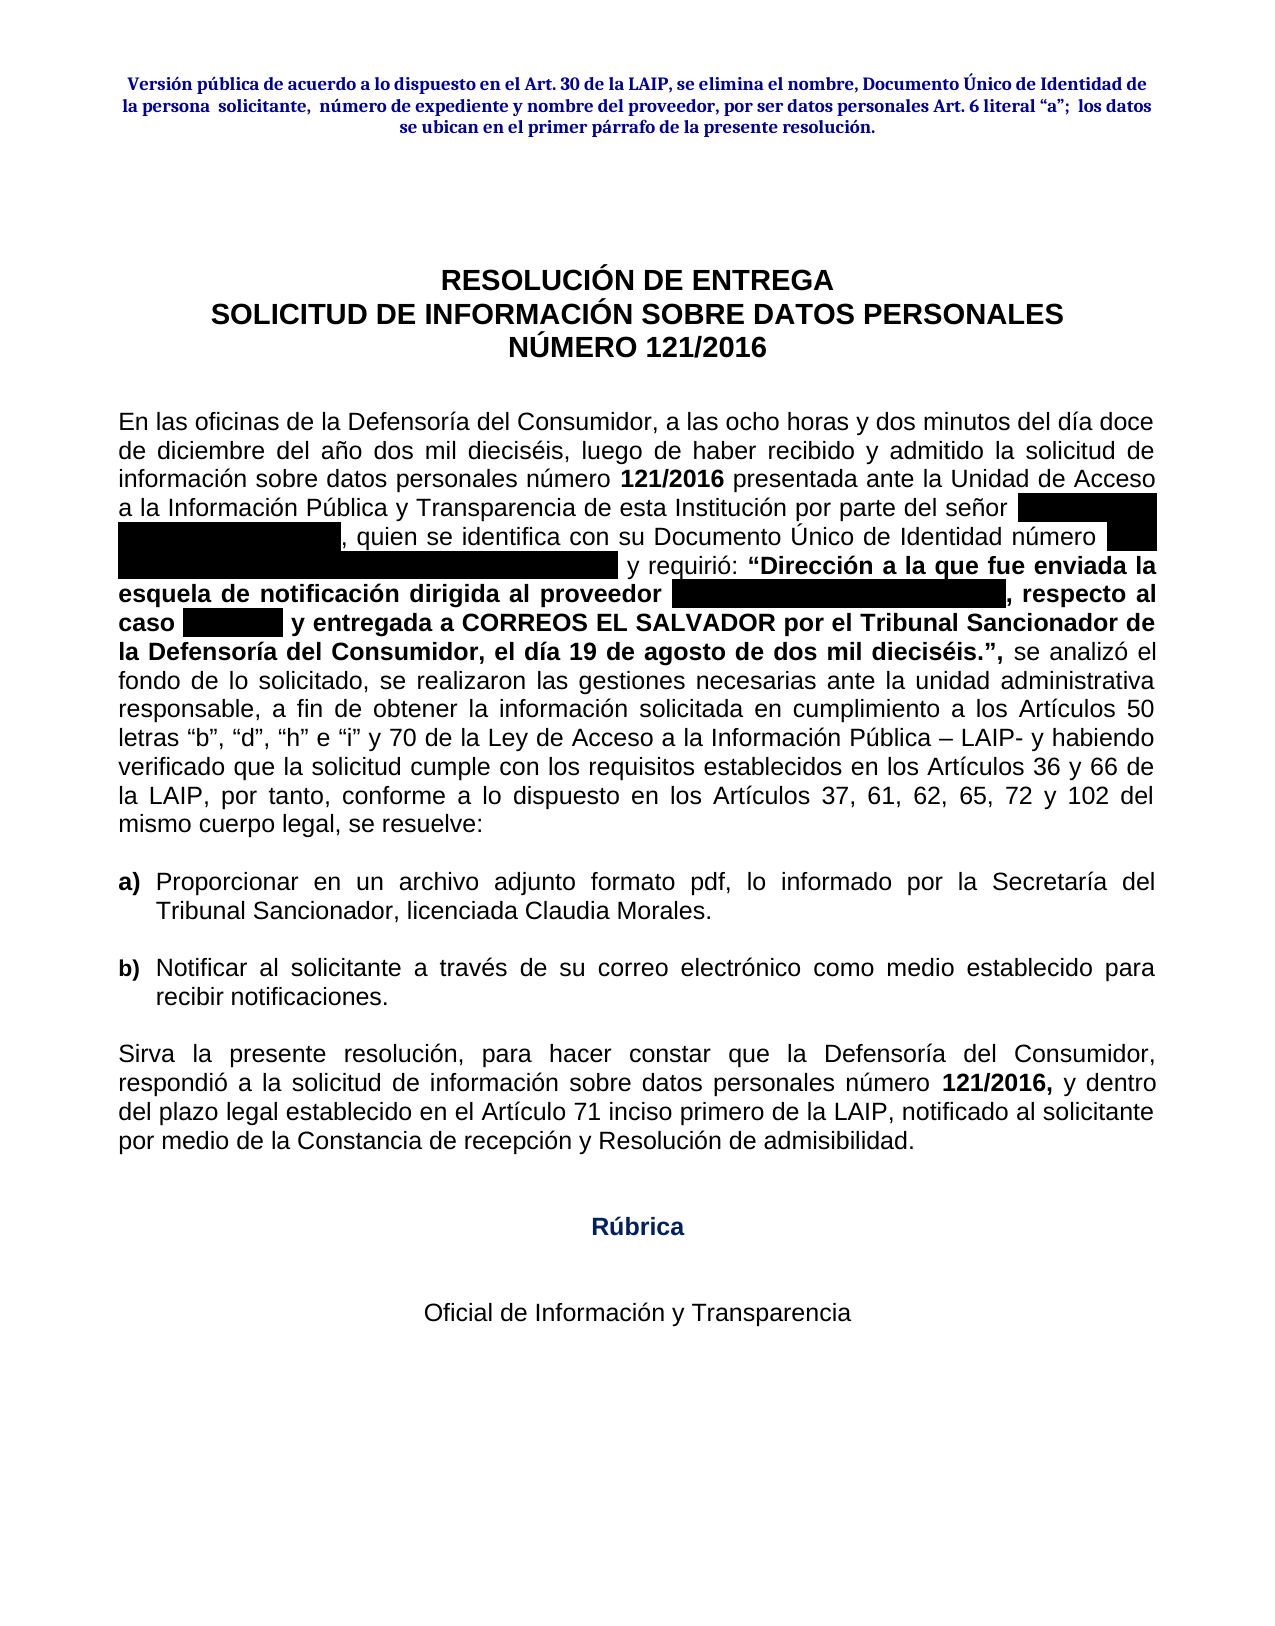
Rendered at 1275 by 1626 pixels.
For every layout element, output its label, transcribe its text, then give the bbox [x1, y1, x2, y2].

text En las oficinas de la Defensoría del Consumidor, a las ocho horas y dos minutos del día doce de diciembre del año dos mil dieciséis, luego de haber recibido y admitido la solicitud de información sobre datos personales número 121/2016 presentada ante la Unidad de Acceso a la Información Pública y Transparencia de esta Institución por parte del señor xxxxxxxxxx xxxxxxxxxxxxxxxx, quien se identifica con su Documento Único de Identidad número xxxx xxxxxxxxxxxxxxxxxxxxxxxxxxxxxxxxxxxxxxxx y requirió: “Dirección a la que fue enviada la esquela de notificación dirigida al proveedor XXXXXXXXXXXXXXXXXXXX, respecto al caso XXXXXX y entregada a CORREOS EL SALVADOR por el Tribunal Sancionador de la Defensoría del Consumidor, el día 19 de agosto de dos mil dieciséis.”, se analizó el fondo de lo solicitado, se realizaron las gestiones necesarias ante la unidad administrativa responsable, a fin de obtener la información solicitada en cumplimiento a los Artículos 50 letras “b”, “d”, “h” e “i” y 70 de la Ley de Acceso a la Información Pública – LAIP- y habiendo verificado que la solicitud cumple con los requisitos establecidos en los Artículos 36 y 66 de la LAIP, por tanto, conforme a lo dispuesto en los Artículos 37, 61, 62, 65, 72 y 102 del mismo cuerpo legal, se resuelve: [118, 407, 1157, 838]
list Proporcionar en un archivo adjunto formato pdf, lo informado por la Secretaría del Tribunal Sancionador, licenciada Claudia Morales. [118, 867, 1157, 924]
text Oficial de Información y Transparencia [118, 1298, 1157, 1327]
text RESOLUCIÓN DE ENTREGA [118, 263, 1157, 297]
text Sirva la presente resolución, para hacer constar que la Defensoría del Consumidor, respondió a la solicitud de información sobre datos personales número 121/2016, y dentro del plazo legal establecido en el Artículo 71 inciso primero de la LAIP, notificado al solicitante por medio de la Constancia de recepción y Resolución de admisibilidad. [118, 1039, 1157, 1154]
list Notificar al solicitante a través de su correo electrónico como medio establecido para recibir notificaciones. [118, 953, 1157, 1011]
text NÚMERO 121/2016 [118, 330, 1157, 364]
text SOLICITUD DE INFORMACIÓN SOBRE DATOS PERSONALES [118, 297, 1157, 330]
text Rúbrica [118, 1212, 1157, 1241]
